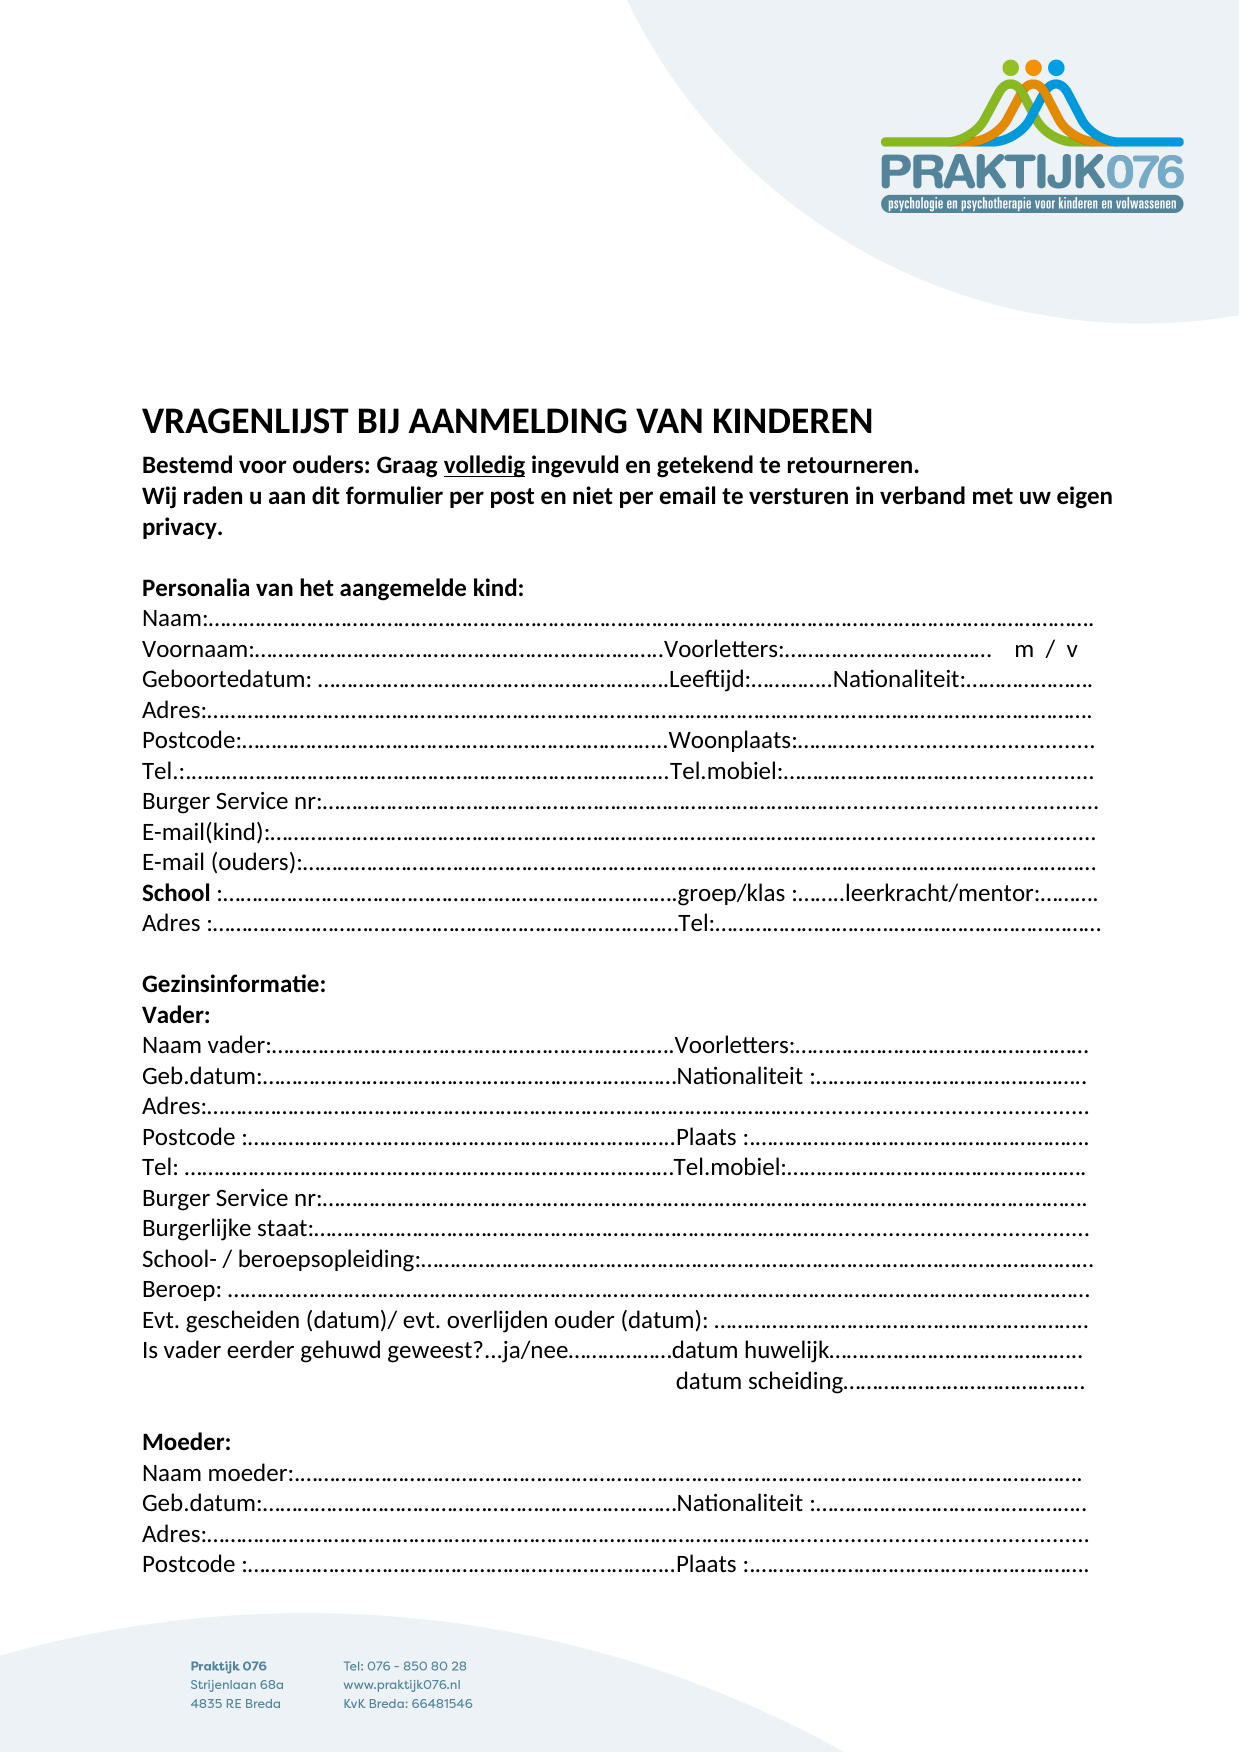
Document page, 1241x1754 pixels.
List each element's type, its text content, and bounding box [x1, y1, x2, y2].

picture [0, 0, 1240, 1752]
text Personalia van het aangemelde kind: [142, 572, 1169, 602]
text Burger Service nr:……………………………………………………………………………………………………………………. [142, 1182, 1169, 1213]
text Postcode :………………...……………………………………………..Plaats :.…………………………………………………. [142, 1121, 1169, 1152]
text Moeder: [142, 1426, 1169, 1457]
text Naam:………………………………………………………………………………………………………………………………………. [142, 602, 1169, 633]
text School- / beroepsopleiding:……………………………………………………………………………………………………… [142, 1243, 1169, 1274]
text Postcode:………………………………………………………………..Woonplaats:………....................................... [142, 724, 1169, 755]
text Wij raden u aan dit formulier per post en niet per email te versturen in verband met uw eigen privacy. [142, 480, 1169, 541]
text Is vader eerder gehuwd geweest?...ja/nee………………datum huwelijk…………………………………….. [142, 1335, 1169, 1365]
text Beroep: …………………………………………………………………………………………………………………………………… [142, 1274, 1169, 1304]
text Adres:…………………………………………………………………………………………............................................... [142, 1091, 1169, 1121]
text School :…………………………………………………………………….groep/klas :……..leerkracht/mentor:………. [142, 877, 1169, 907]
text Voornaam:……………………………………………………………..Voorletters:……………………………… m / v [142, 633, 1169, 663]
text Adres :………………………………………………………………………Tel:………………………….……………………………… [142, 907, 1169, 938]
text Postcode :………………...……………………………………………..Plaats :.…………………………………………………. [142, 1548, 1169, 1579]
text datum scheiding…………………………………… [142, 1365, 1169, 1396]
text Geb.datum:………………………………………………………………Nationaliteit :……………………………………….. [142, 1487, 1169, 1518]
text Geboortedatum: …………………………………………………….Leeftijd:…………..Nationaliteit:…………………. [142, 663, 1169, 694]
text Naam moeder:.………………………………………………………………………………………………………………………. [142, 1457, 1169, 1487]
text Tel.:.………………………………………………………………………..Tel.mobiel:…………………………...................... [142, 755, 1169, 785]
text Bestemd voor ouders: Graag volledig ingevuld en getekend te retourneren. [142, 449, 1169, 480]
text Adres:………………………………………………………………………………………………………………………………………. [142, 694, 1169, 724]
text Geb.datum:………………………………………………………………Nationaliteit :……………………………………….. [142, 1060, 1169, 1091]
text Naam vader:…………………………………………………………….Voorletters:…………………………………………… [142, 1029, 1169, 1060]
text Evt. gescheiden (datum)/ evt. overlijden ouder (datum): ……………………………………………………….. [142, 1304, 1169, 1335]
text Adres:…………………………………………………………………………………………............................................... [142, 1518, 1169, 1548]
text E-mail (ouders):………………………………………………………………………………………………………………………… [142, 846, 1169, 877]
text Burgerlijke staat:………………………………………………………………………………......................................... [142, 1213, 1169, 1243]
text Tel: ……………………………….…………………………………………Tel.mobiel:……………………………………………. [142, 1152, 1169, 1182]
text Burger Service nr:………………………………………………………………………………......................................... [142, 785, 1169, 816]
text E-mail(kind):…………………………………………………………………………………………...................................... [142, 816, 1169, 846]
text Gezinsinformatie: [142, 968, 1169, 999]
text Vader: [142, 999, 1169, 1029]
subtitle VRAGENLIJST BIJ AANMELDING VAN KINDEREN [142, 397, 1169, 443]
